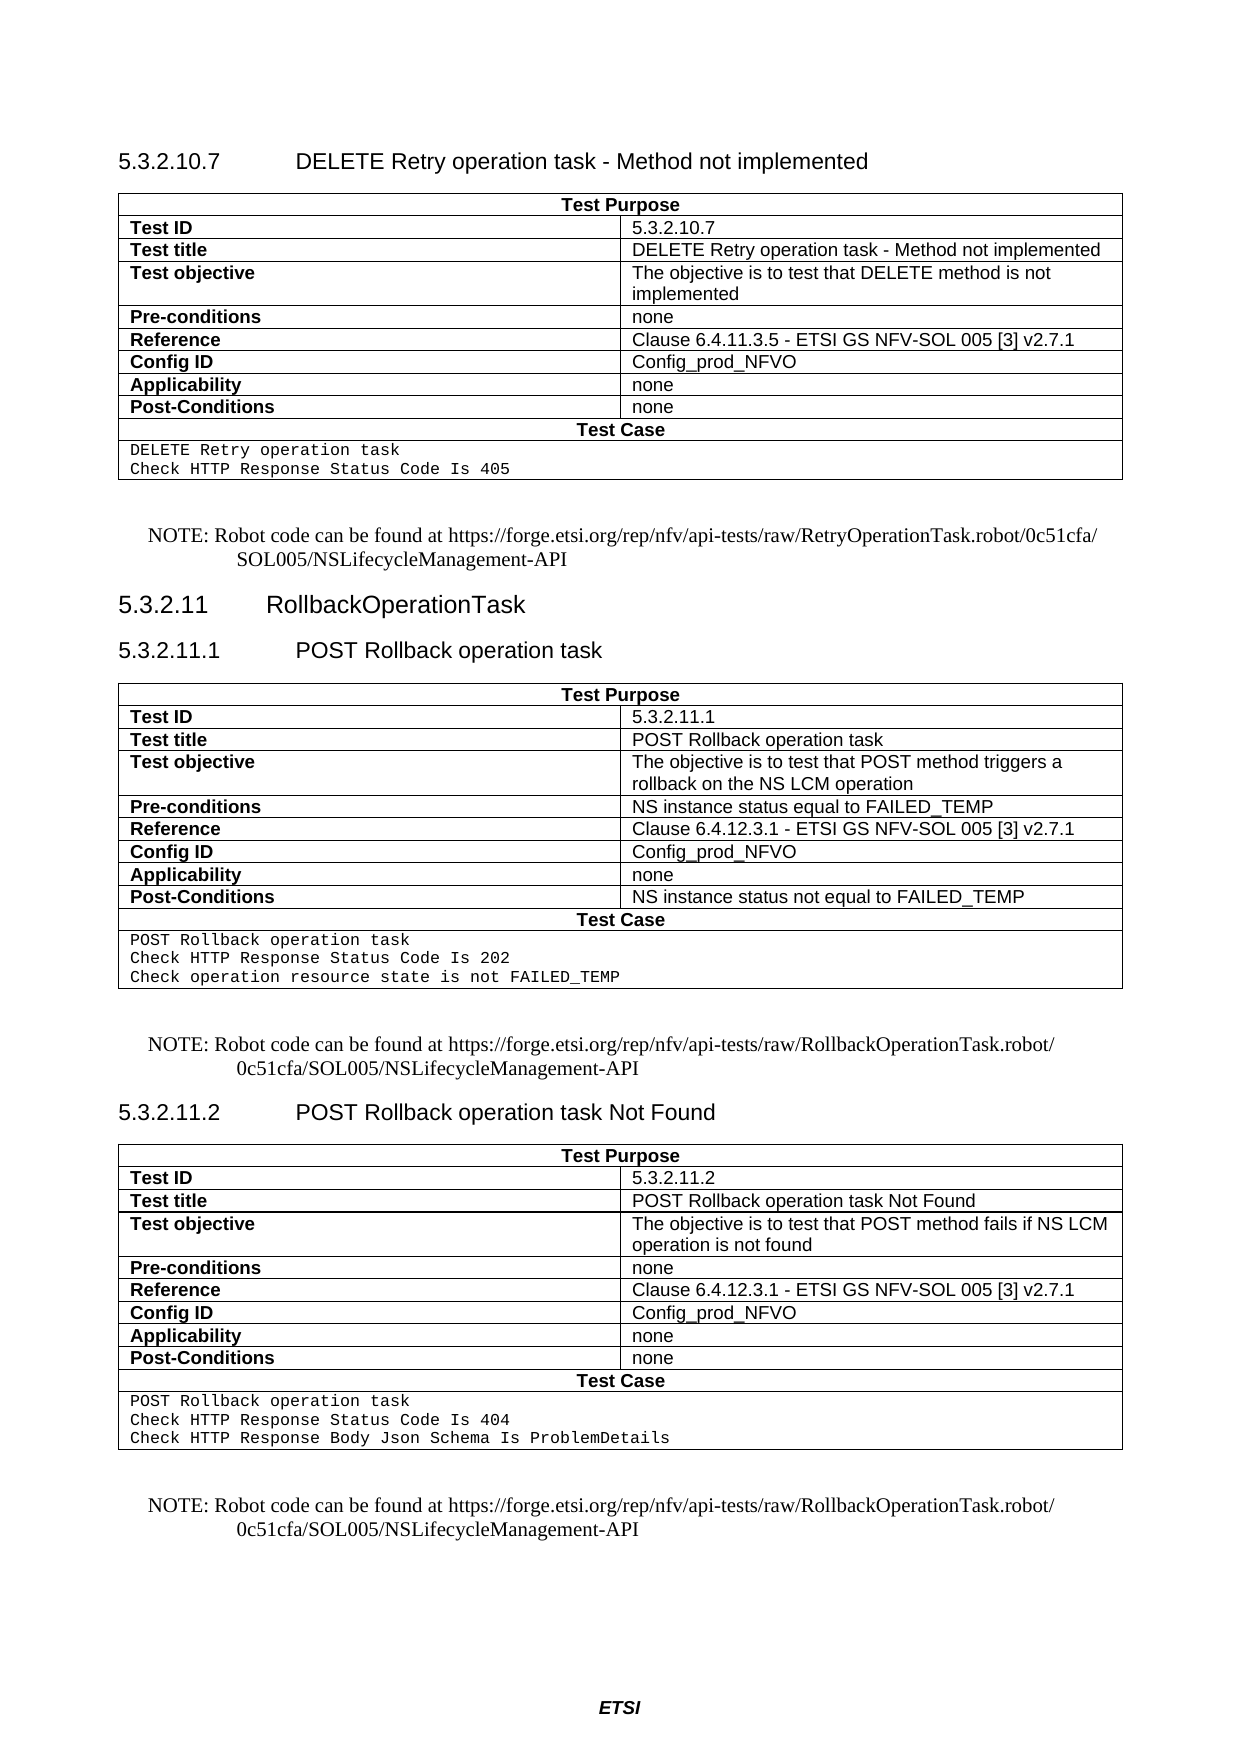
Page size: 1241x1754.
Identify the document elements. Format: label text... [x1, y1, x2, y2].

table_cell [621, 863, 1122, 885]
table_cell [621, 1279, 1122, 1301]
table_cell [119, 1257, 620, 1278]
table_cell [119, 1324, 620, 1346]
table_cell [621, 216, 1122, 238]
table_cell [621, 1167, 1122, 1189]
text NOTE: Robot code can be found at https://forge.etsi.org/rep/nfv/api-tests/raw/RollbackOperationTask.robot/0c51cfa/SOL005/NSLifecycleManagement-API [148, 1493, 1122, 1541]
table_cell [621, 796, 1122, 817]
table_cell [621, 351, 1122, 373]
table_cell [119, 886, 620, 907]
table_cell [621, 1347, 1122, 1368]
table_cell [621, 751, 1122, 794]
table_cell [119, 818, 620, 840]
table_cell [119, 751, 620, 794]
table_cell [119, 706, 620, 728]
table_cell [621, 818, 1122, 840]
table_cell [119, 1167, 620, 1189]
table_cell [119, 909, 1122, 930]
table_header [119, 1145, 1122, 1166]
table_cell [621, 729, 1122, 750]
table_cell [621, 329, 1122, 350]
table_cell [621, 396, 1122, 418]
subtitle 5.3.2.11.2 POST Rollback operation task Not Found [118, 1098, 1122, 1125]
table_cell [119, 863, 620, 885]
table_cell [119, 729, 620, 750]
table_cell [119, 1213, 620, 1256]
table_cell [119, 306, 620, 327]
subtitle 5.3.2.11.1 POST Rollback operation task [118, 637, 1122, 664]
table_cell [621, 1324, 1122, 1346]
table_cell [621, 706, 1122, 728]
subtitle 5.3.2.11 RollbackOperationTask [118, 590, 1122, 619]
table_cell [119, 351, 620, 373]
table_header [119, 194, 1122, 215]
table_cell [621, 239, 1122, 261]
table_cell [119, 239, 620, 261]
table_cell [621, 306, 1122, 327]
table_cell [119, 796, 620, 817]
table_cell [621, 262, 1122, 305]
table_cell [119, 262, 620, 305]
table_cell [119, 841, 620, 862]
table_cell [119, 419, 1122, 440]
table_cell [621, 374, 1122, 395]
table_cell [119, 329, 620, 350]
subtitle 5.3.2.10.7 DELETE Retry operation task - Method not implemented [118, 148, 1122, 174]
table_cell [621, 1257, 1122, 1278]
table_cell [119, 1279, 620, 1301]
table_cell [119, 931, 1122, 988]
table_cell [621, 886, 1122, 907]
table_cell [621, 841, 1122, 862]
text NOTE: Robot code can be found at https://forge.etsi.org/rep/nfv/api-tests/raw/RollbackOperationTask.robot/0c51cfa/SOL005/NSLifecycleManagement-API [148, 1032, 1122, 1080]
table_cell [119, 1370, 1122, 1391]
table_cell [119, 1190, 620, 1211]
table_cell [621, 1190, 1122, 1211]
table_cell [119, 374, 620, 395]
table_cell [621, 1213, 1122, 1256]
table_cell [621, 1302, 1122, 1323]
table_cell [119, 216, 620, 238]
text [148, 523, 1122, 571]
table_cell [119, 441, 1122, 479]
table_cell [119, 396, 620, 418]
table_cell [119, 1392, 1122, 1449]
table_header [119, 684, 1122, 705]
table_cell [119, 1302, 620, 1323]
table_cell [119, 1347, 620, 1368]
